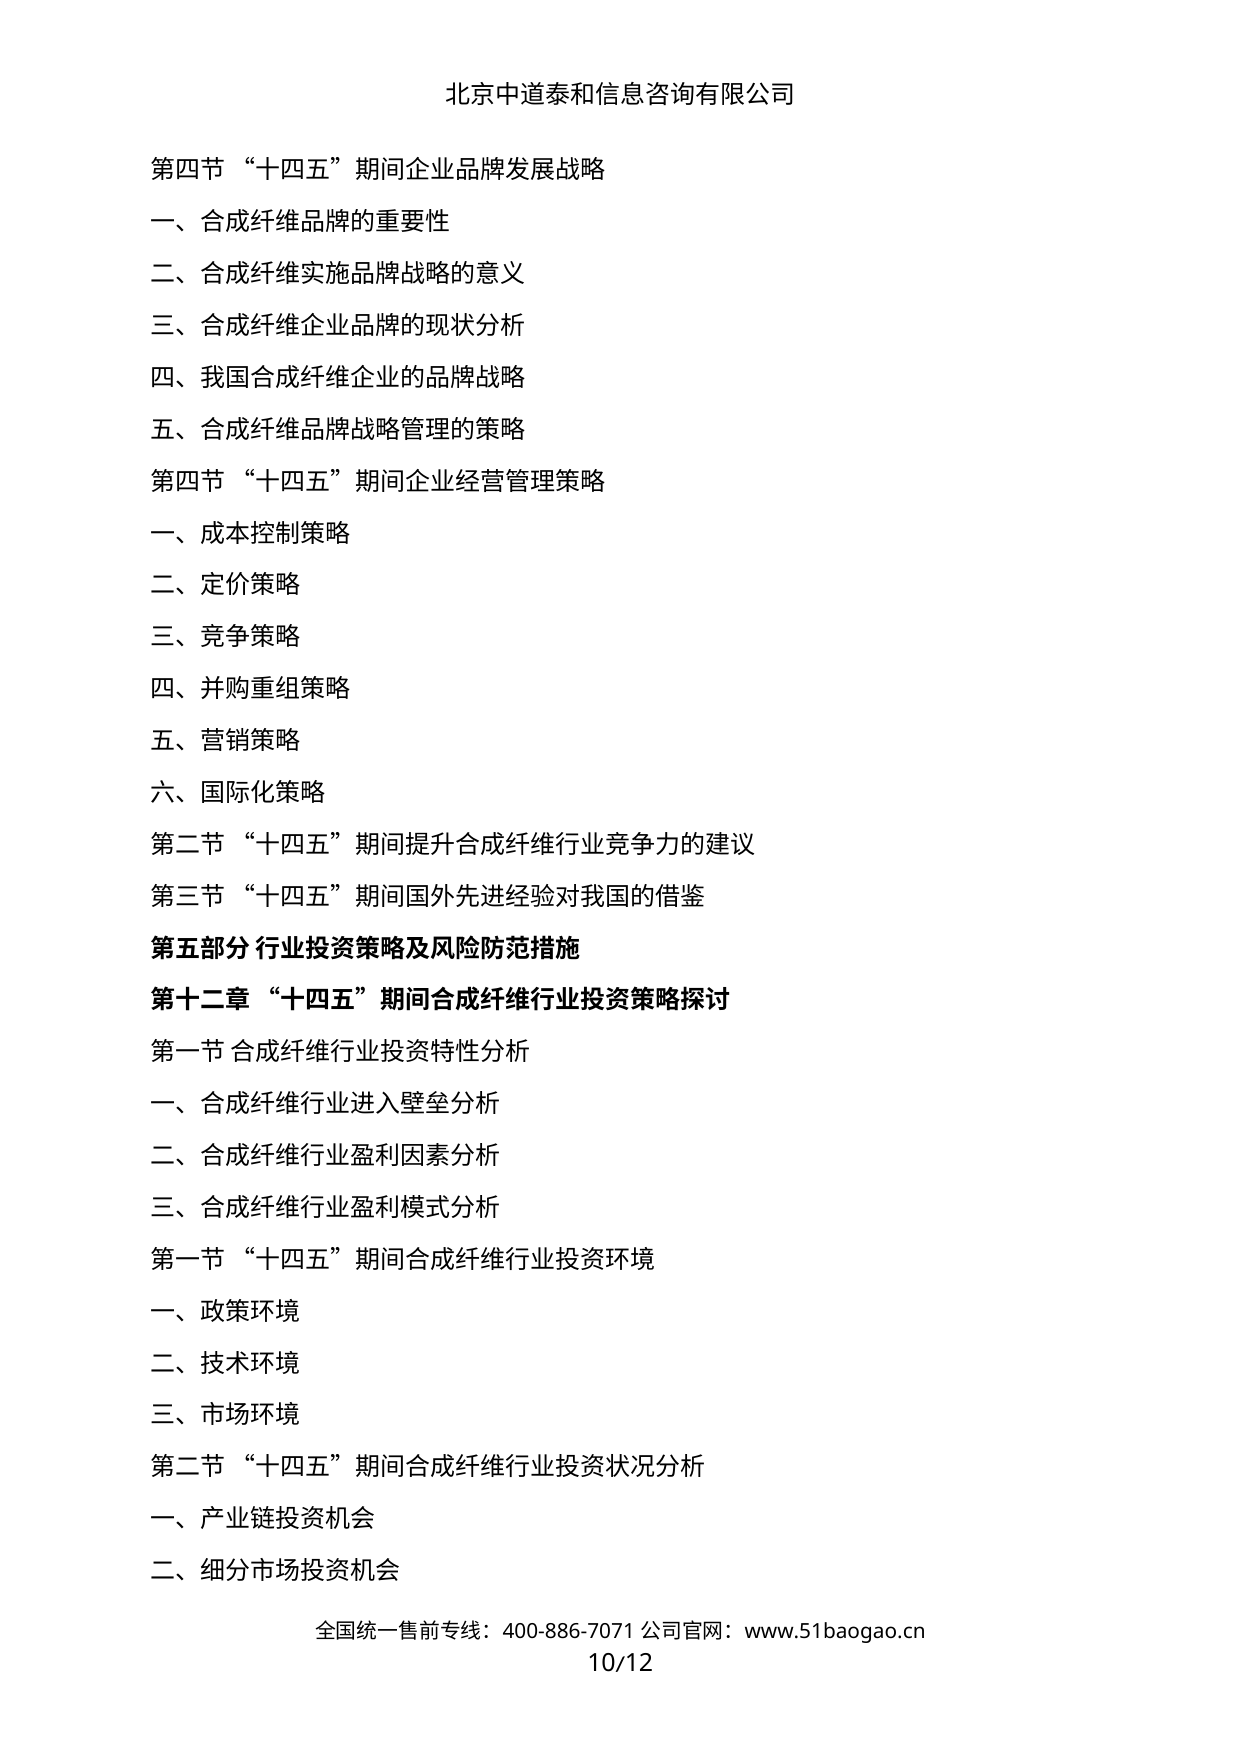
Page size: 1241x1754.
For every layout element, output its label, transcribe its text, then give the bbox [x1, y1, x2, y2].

text 二、合成纤维行业盈利因素分析 [150, 1136, 1090, 1172]
text 一、合成纤维品牌的重要性 [150, 202, 1090, 238]
text 一、合成纤维行业进入壁垒分析 [150, 1084, 1090, 1120]
text 第二节 “十四五”期间合成纤维行业投资状况分析 [150, 1447, 1090, 1483]
text 四、并购重组策略 [150, 669, 1090, 705]
text 一、成本控制策略 [150, 513, 1090, 549]
text 第四节 “十四五”期间企业品牌发展战略 [150, 150, 1090, 186]
text 五、营销策略 [150, 721, 1090, 757]
text 一、产业链投资机会 [150, 1499, 1090, 1535]
text 第十二章 “十四五”期间合成纤维行业投资策略探讨 [150, 980, 1090, 1016]
text 第一节 “十四五”期间合成纤维行业投资环境 [150, 1239, 1090, 1276]
text 一、政策环境 [150, 1291, 1090, 1327]
text 六、国际化策略 [150, 772, 1090, 809]
text 五、合成纤维品牌战略管理的策略 [150, 409, 1090, 446]
text 第三节 “十四五”期间国外先进经验对我国的借鉴 [150, 876, 1090, 912]
text 三、合成纤维企业品牌的现状分析 [150, 306, 1090, 342]
text 二、合成纤维实施品牌战略的意义 [150, 254, 1090, 290]
text 三、竞争策略 [150, 617, 1090, 653]
text 第五部分 行业投资策略及风险防范措施 [150, 928, 1090, 964]
text 第四节 “十四五”期间企业经营管理策略 [150, 461, 1090, 497]
text 二、技术环境 [150, 1343, 1090, 1379]
text 四、我国合成纤维企业的品牌战略 [150, 357, 1090, 394]
text 三、合成纤维行业盈利模式分析 [150, 1187, 1090, 1224]
text 第二节 “十四五”期间提升合成纤维行业竞争力的建议 [150, 824, 1090, 861]
text 二、细分市场投资机会 [150, 1551, 1090, 1587]
text 三、市场环境 [150, 1395, 1090, 1431]
text 第一节 合成纤维行业投资特性分析 [150, 1032, 1090, 1068]
text 二、定价策略 [150, 565, 1090, 601]
